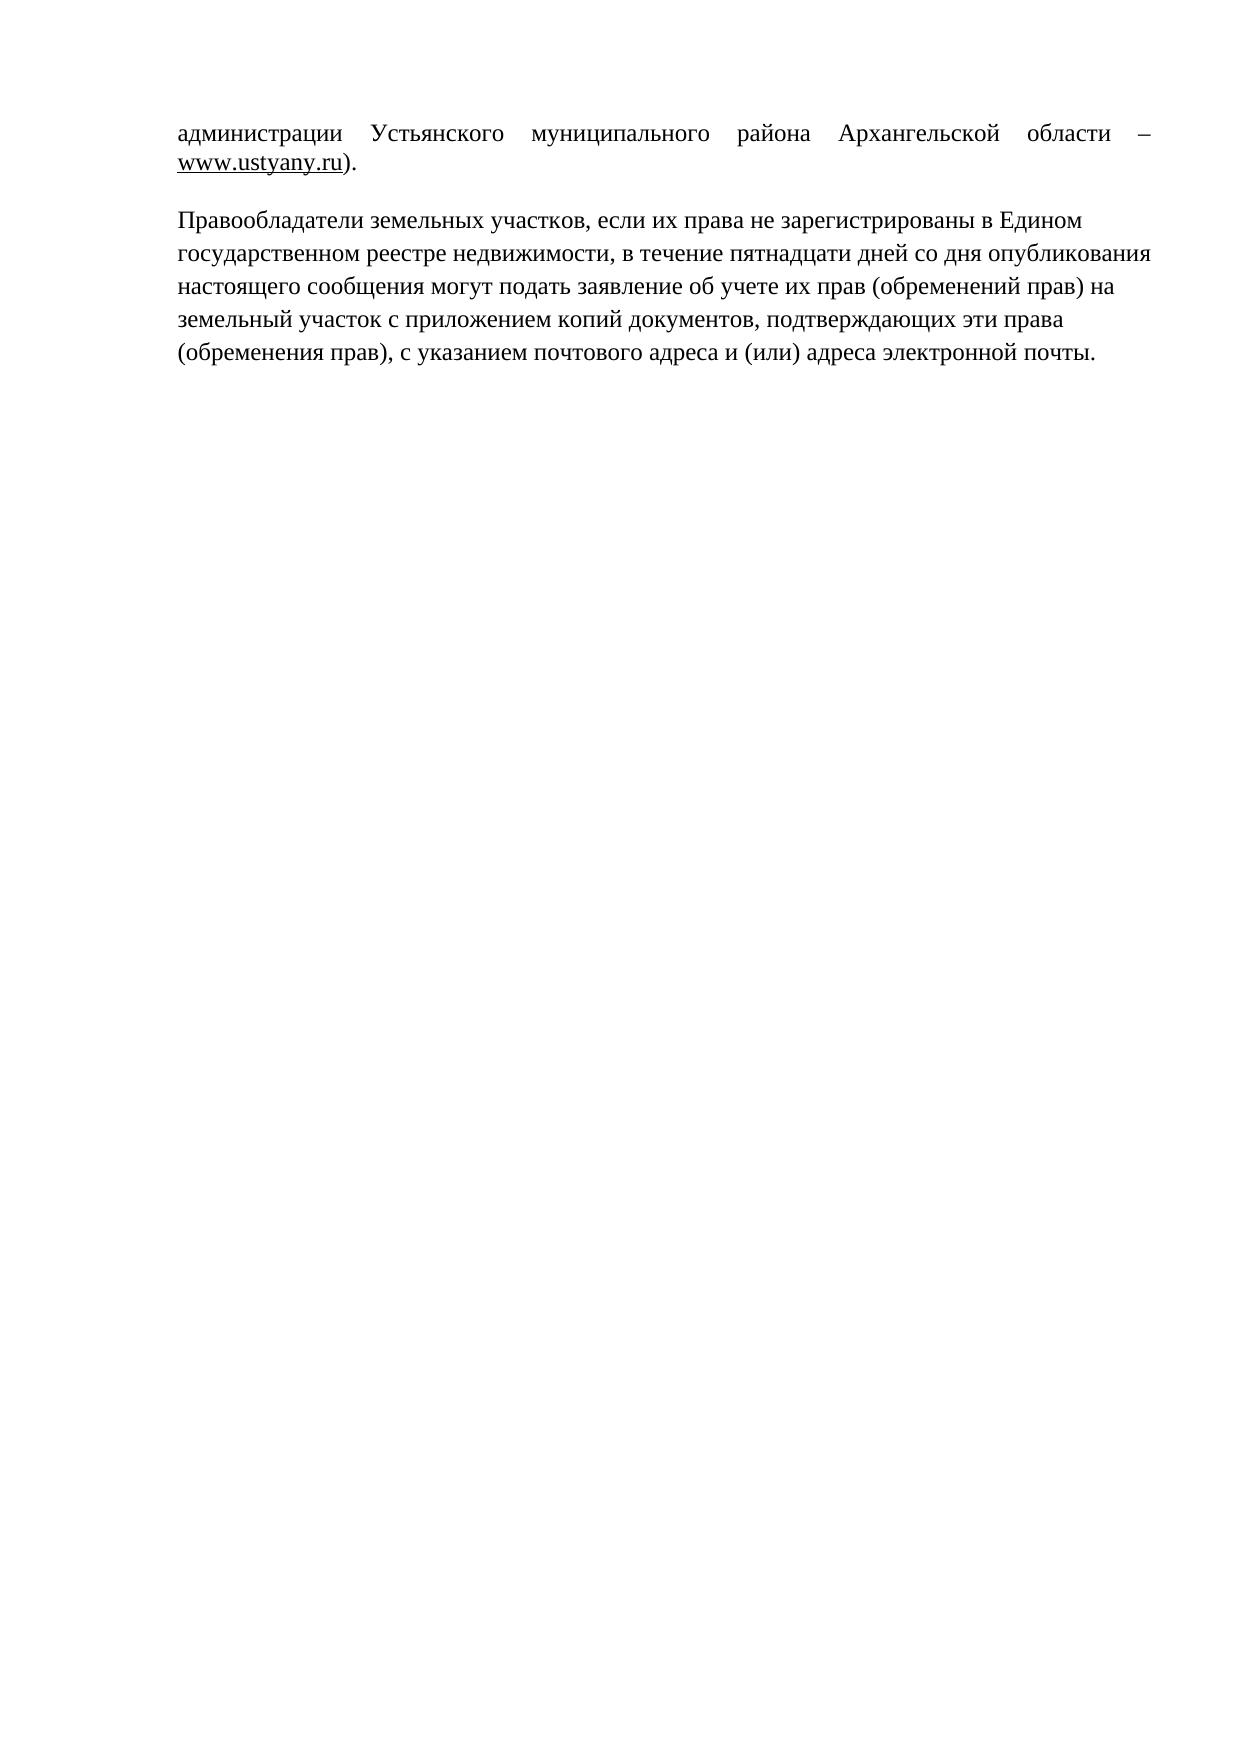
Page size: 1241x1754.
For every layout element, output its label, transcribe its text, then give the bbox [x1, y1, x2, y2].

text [177, 118, 1152, 176]
text Правообладатели земельных участков, если их права не зарегистрированы в Едином государственном реестре недвижимости, в течение пятнадцати дней со дня опубликования настоящего сообщения могут подать заявление об учете их прав (обременений прав) на земельный участок с приложением копий документов, подтверждающих эти права (обременения прав), с указанием почтового адреса и (или) адреса электронной почты. [177, 205, 1152, 366]
